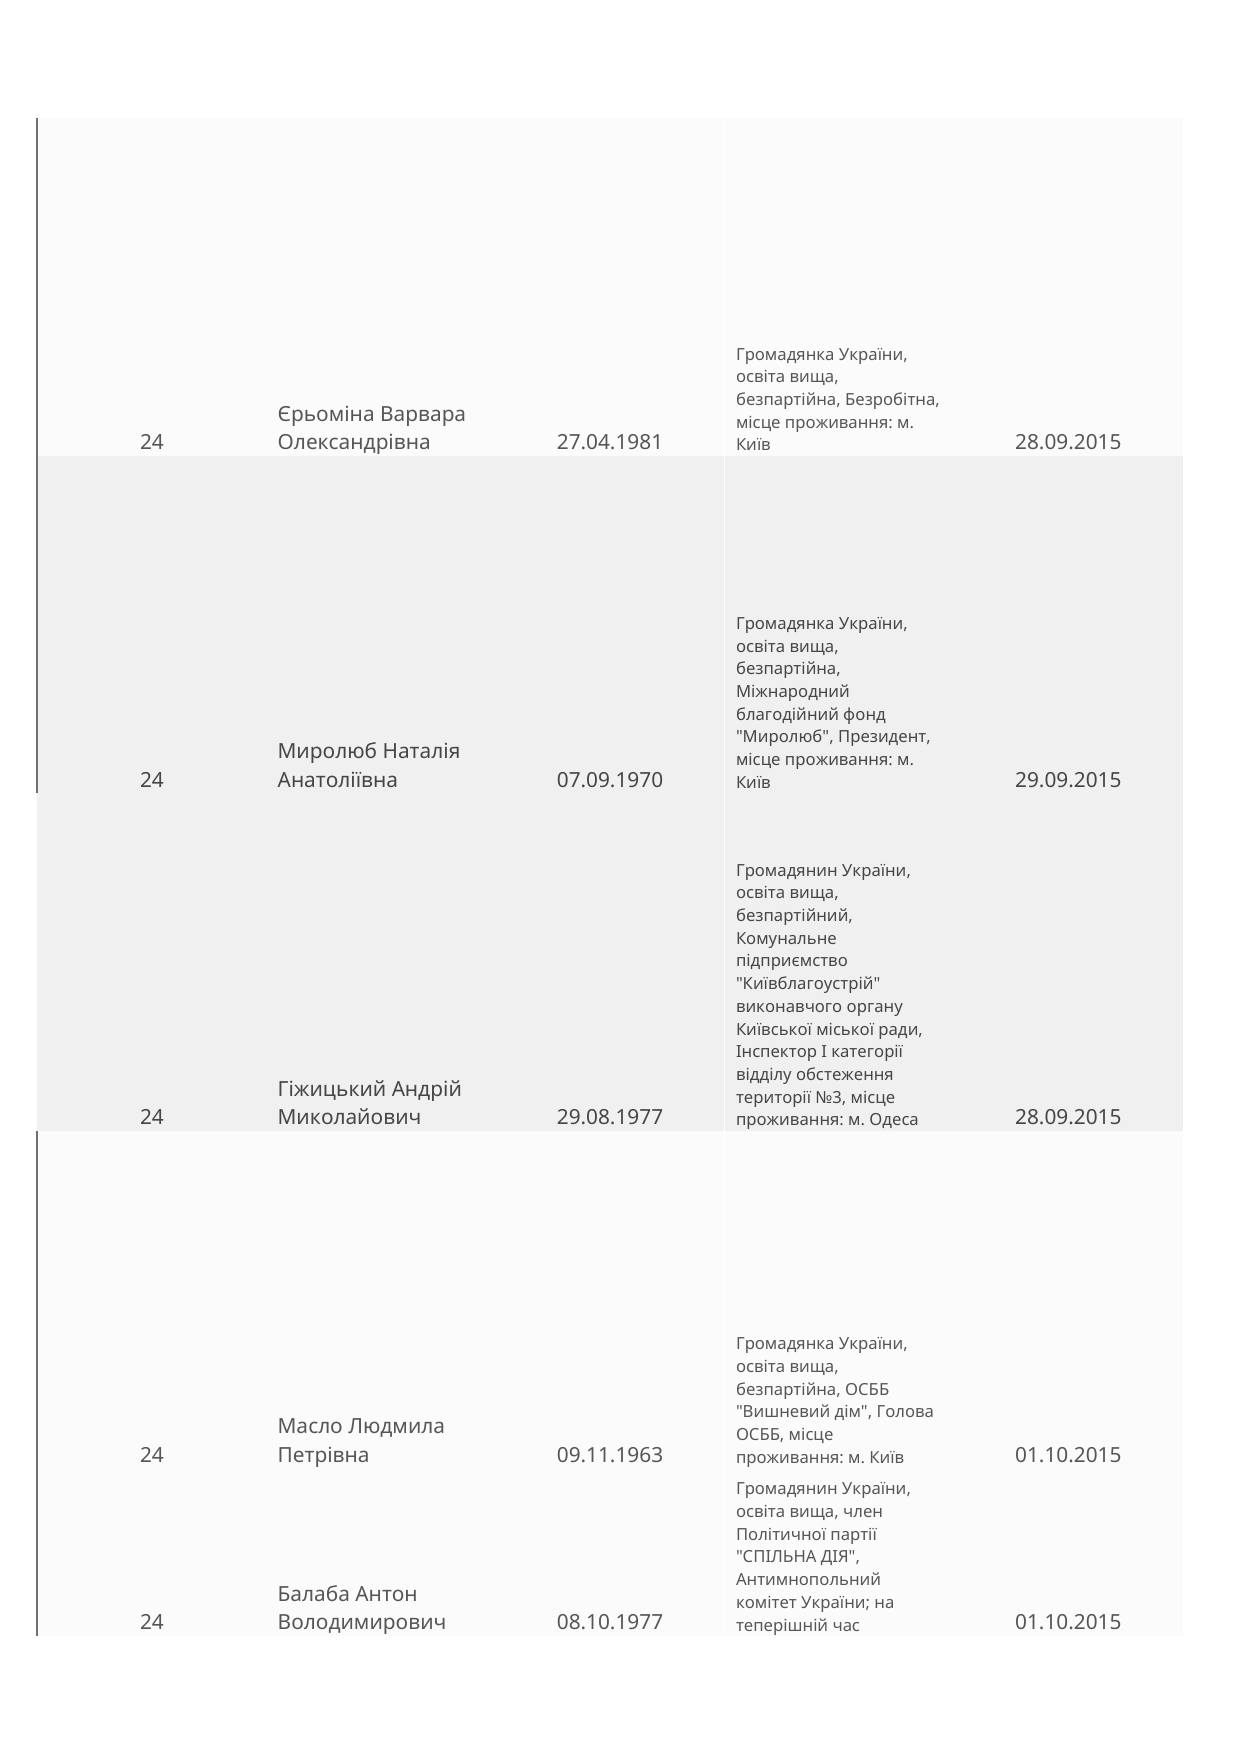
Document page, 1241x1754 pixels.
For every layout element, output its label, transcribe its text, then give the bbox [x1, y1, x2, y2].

table_cell 28.09.2015 [954, 118, 1183, 456]
table_cell Громадянка України, освіта вища, безпартійна, ОСББ "Вишневий дім", Голова ОСББ, місце проживання: м. Київ [725, 1131, 954, 1468]
table_cell 24 [38, 456, 266, 793]
table_cell 01.10.2015 [954, 1131, 1183, 1468]
table_cell Громадянин України, освіта вища, безпартійний, Комунальне підприємство "Київблагоустрій" виконавчого органу Київської міської ради, Інспектор І категорії відділу обстеження території №3, місце проживання: м. Одеса [725, 793, 954, 1131]
table_cell 27.04.1981 [495, 118, 724, 456]
table_cell 08.10.1977 [495, 1468, 724, 1636]
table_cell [725, 1468, 954, 1636]
table_cell 24 [37, 793, 266, 1131]
table_cell 07.09.1970 [495, 456, 724, 793]
table_cell 24 [38, 1468, 266, 1636]
table_cell Гіжицький Андрій Миколайович [266, 793, 495, 1131]
table_cell Громадянка України, освіта вища, безпартійна, Безробітна, місце проживання: м. Київ [725, 118, 954, 456]
table_cell 29.08.1977 [495, 793, 724, 1131]
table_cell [266, 1468, 495, 1636]
table_cell Єрьоміна Варвара Олександрівна [266, 118, 495, 456]
table_cell 29.09.2015 [954, 456, 1183, 793]
table_cell 24 [38, 118, 266, 456]
table_cell 28.09.2015 [954, 793, 1183, 1131]
table_cell Миролюб Наталія Анатоліївна [266, 456, 495, 793]
table_cell 24 [38, 1131, 266, 1468]
table_cell 01.10.2015 [954, 1468, 1183, 1636]
table_cell Масло Людмила Петрівна [266, 1131, 495, 1468]
table_cell 09.11.1963 [495, 1131, 724, 1468]
table_cell Громадянка України, освіта вища, безпартійна, Міжнародний благодійний фонд "Миролюб", Президент, місце проживання: м. Київ [725, 456, 954, 793]
